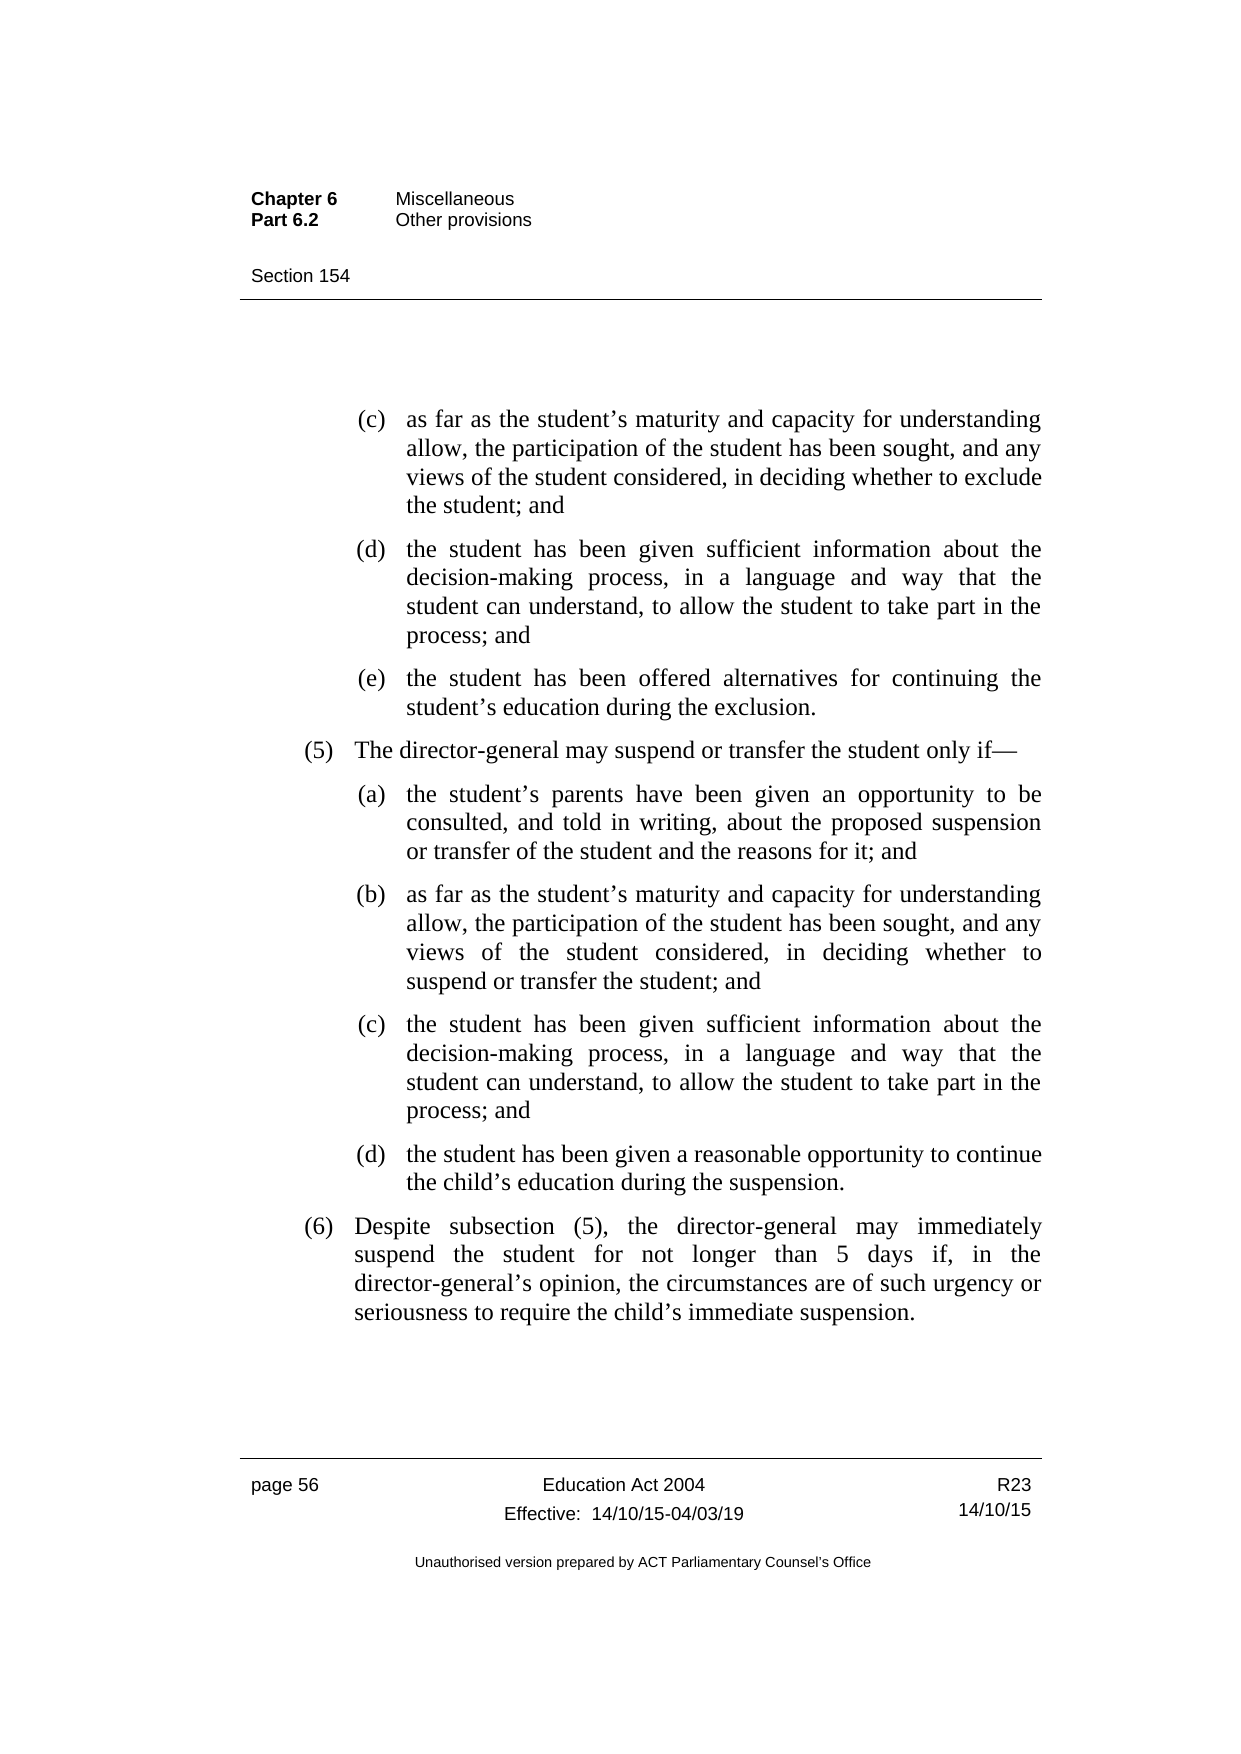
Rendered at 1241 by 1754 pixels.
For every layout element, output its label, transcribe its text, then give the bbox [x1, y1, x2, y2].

text (d) the student has been given sufficient information about the decision-making process, in a language and way that the student can understand, to allow the student to take part in the process; and [239, 534, 1042, 649]
text (d) the student has been given a reasonable opportunity to continue the child’s education during the suspension. [239, 1139, 1042, 1196]
text (c) as far as the student’s maturity and capacity for understanding allow, the participation of the student has been sought, and any views of the student considered, in deciding whether to exclude the student; and [239, 404, 1042, 519]
text (b) as far as the student’s maturity and capacity for understanding allow, the participation of the student has been sought, and any views of the student considered, in deciding whether to suspend or transfer the student; and [239, 879, 1042, 994]
text (c) the student has been given sufficient information about the decision-making process, in a language and way that the student can understand, to allow the student to take part in the process; and [239, 1009, 1042, 1124]
text (a) the student’s parents have been given an opportunity to be consulted, and told in writing, about the proposed suspension or transfer of the student and the reasons for it; and [239, 779, 1042, 865]
text (6) Despite subsection (5), the director-general may immediately suspend the student for not longer than 5 days if, in the director-general’s opinion, the circumstances are of such urgency or seriousness to require the child’s immediate suspension. [239, 1211, 1042, 1326]
text (5) The director-general may suspend or transfer the student only if— [239, 735, 1042, 764]
text (e) the student has been offered alternatives for continuing the student’s education during the exclusion. [239, 663, 1042, 721]
